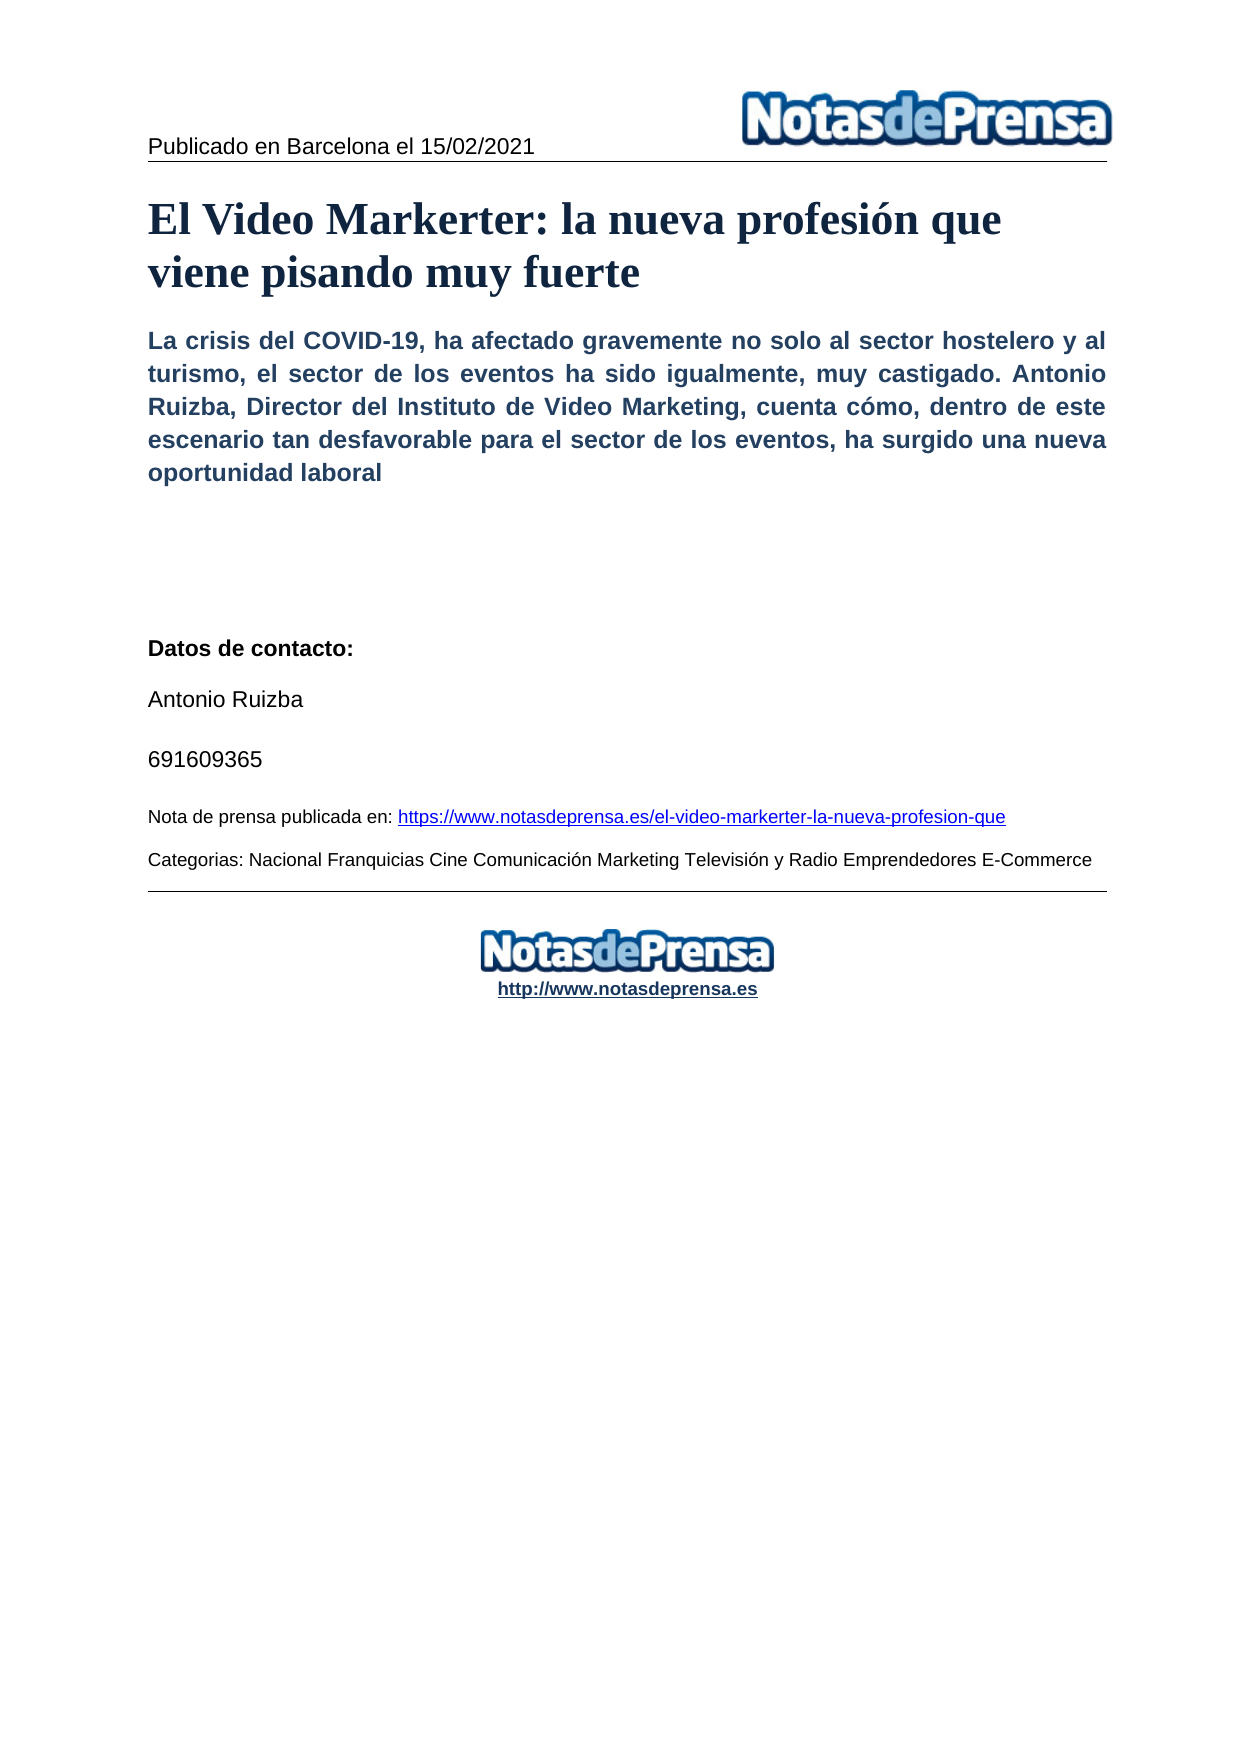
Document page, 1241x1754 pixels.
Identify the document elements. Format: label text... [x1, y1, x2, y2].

text Categorias: Nacional Franquicias Cine Comunicación Marketing Televisión y Radio Emprendedores E-Commerce [148, 849, 1107, 870]
text Publicado en Barcelona el 15/02/2021 [148, 133, 1107, 161]
text Antonio Ruizba [148, 686, 1063, 712]
subtitle El Video Markerter: la nueva profesión que viene pisando muy fuerte [148, 192, 1107, 297]
text Datos de contacto: [148, 634, 1107, 661]
picture [480, 928, 775, 974]
text Nota de prensa publicada en: https://www.notasdeprensa.es/el-video-markerter-la-nueva-profesion-que [148, 806, 1107, 828]
subtitle La crisis del COVID-19, ha afectado gravemente no solo al sector hostelero y al turismo, el sector de los eventos ha sido igualmente, muy castigado. Antonio Ruizba, Director del Instituto de Video Marketing, cuenta cómo, dentro de este escenario tan desfavorable para el sector de los eventos, ha surgido una nueva oportunidad laboral [148, 326, 1107, 487]
picture [742, 90, 1113, 148]
text http://www.notasdeprensa.es [148, 978, 1107, 1000]
text 691609365 [148, 746, 1063, 772]
